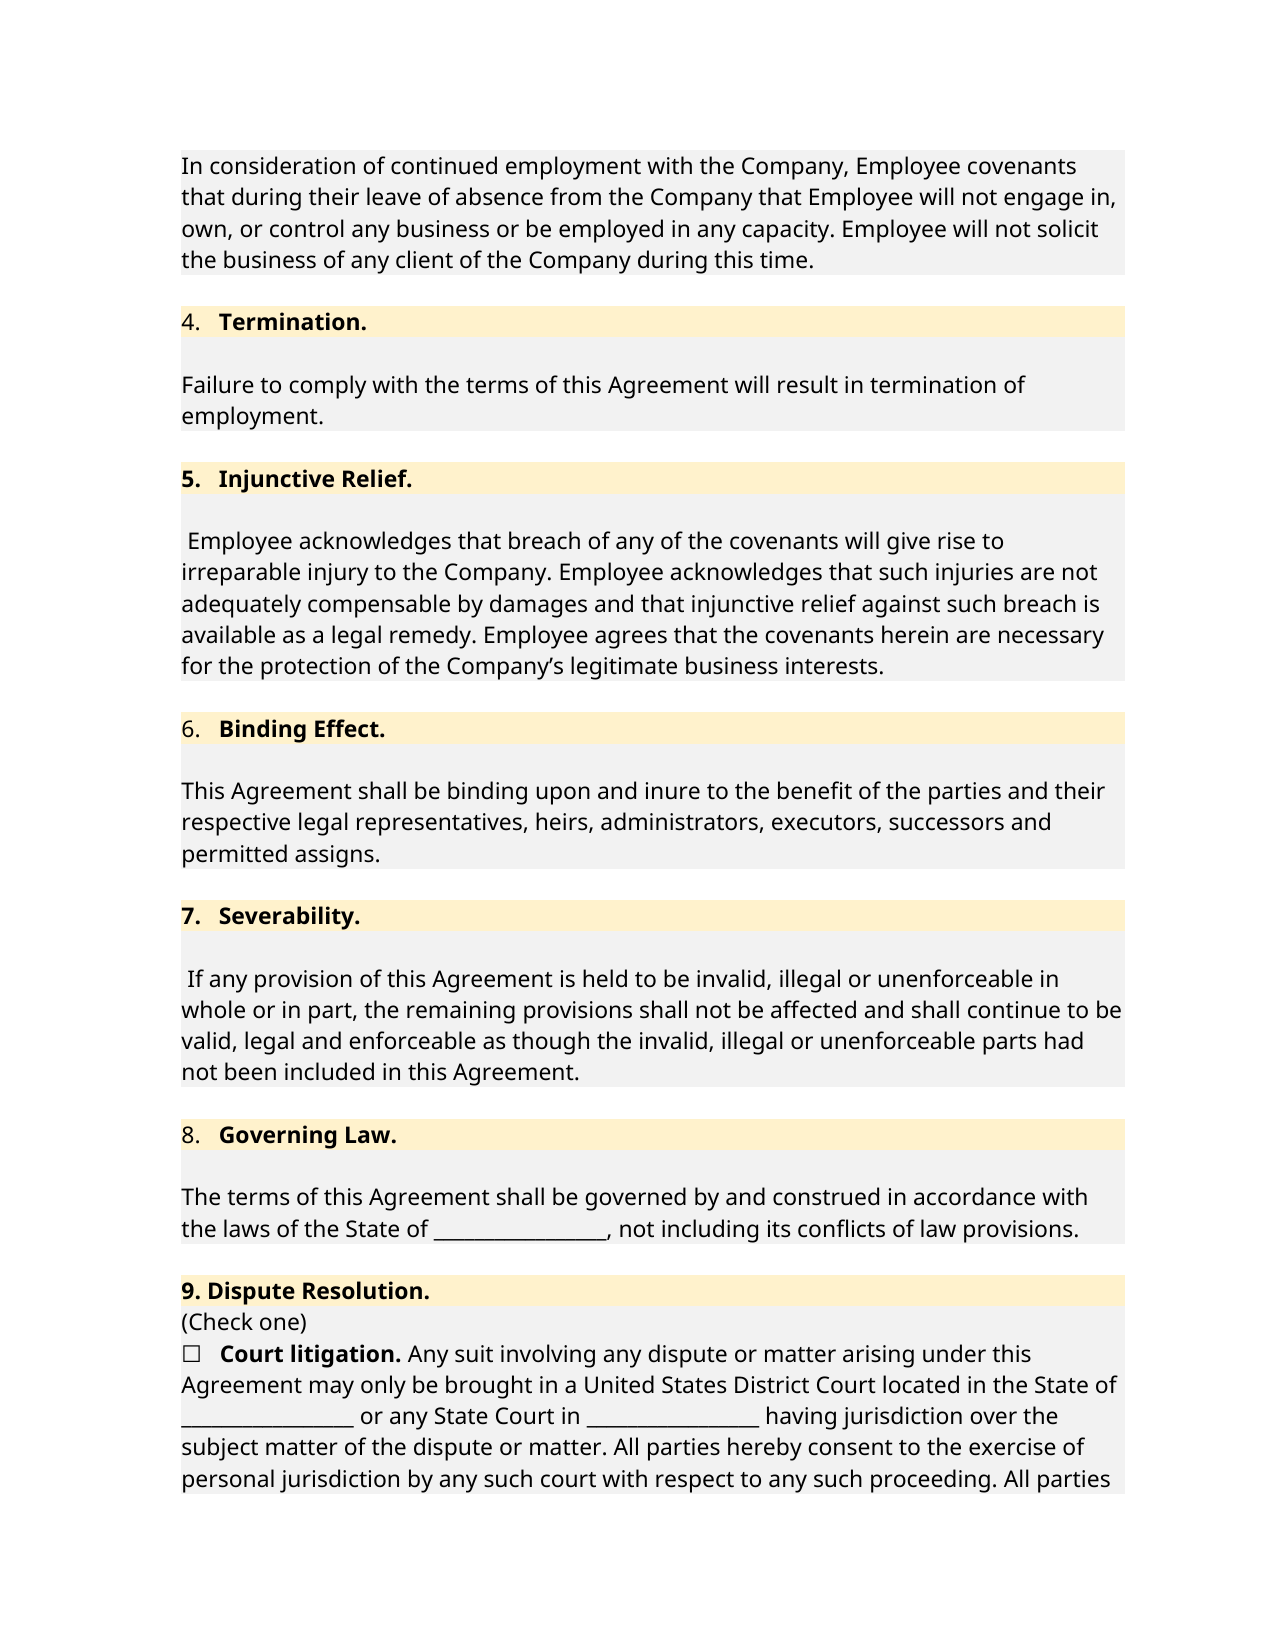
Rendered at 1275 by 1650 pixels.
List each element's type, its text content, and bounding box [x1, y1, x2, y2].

text (Check one) [181, 1306, 1125, 1337]
text If any provision of this Agreement is held to be invalid, illegal or unenforceable in whole or in part, the remaining provisions shall not be affected and shall continue to be valid, legal and enforceable as though the invalid, illegal or unenforceable parts had not been included in this Agreement. [181, 931, 1125, 1087]
list In consideration of continued employment with the Company, Employee covenants that during their leave of absence from the Company that Employee will not engage in, own, or control any business or be employed in any capacity. Employee will not solicit the business of any client of the Company during this time. [181, 150, 1125, 275]
list Binding Effect. [181, 712, 1125, 744]
text 9. Dispute Resolution. [181, 1275, 1125, 1306]
text The terms of this Agreement shall be governed by and construed in accordance with the laws of the State of _________________, not including its conflicts of law provisions. [181, 1181, 1125, 1244]
list Governing Law. [181, 1119, 1125, 1150]
list Severability. [181, 900, 1125, 931]
list Injunctive Relief. [181, 462, 1125, 494]
text This Agreement shall be binding upon and inure to the benefit of the parties and their respective legal representatives, heirs, administrators, executors, successors and permitted assigns. [181, 744, 1125, 869]
list Termination. [181, 306, 1125, 337]
text Failure to comply with the terms of this Agreement will result in termination of employment. [181, 337, 1125, 431]
text Employee acknowledges that breach of any of the covenants will give rise to irreparable injury to the Company. Employee acknowledges that such injuries are not adequately compensable by damages and that injunctive relief against such breach is available as a legal remedy. Employee agrees that the covenants herein are necessary for the protection of the Company’s legitimate business interests. [181, 494, 1125, 681]
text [181, 1337, 1125, 1494]
